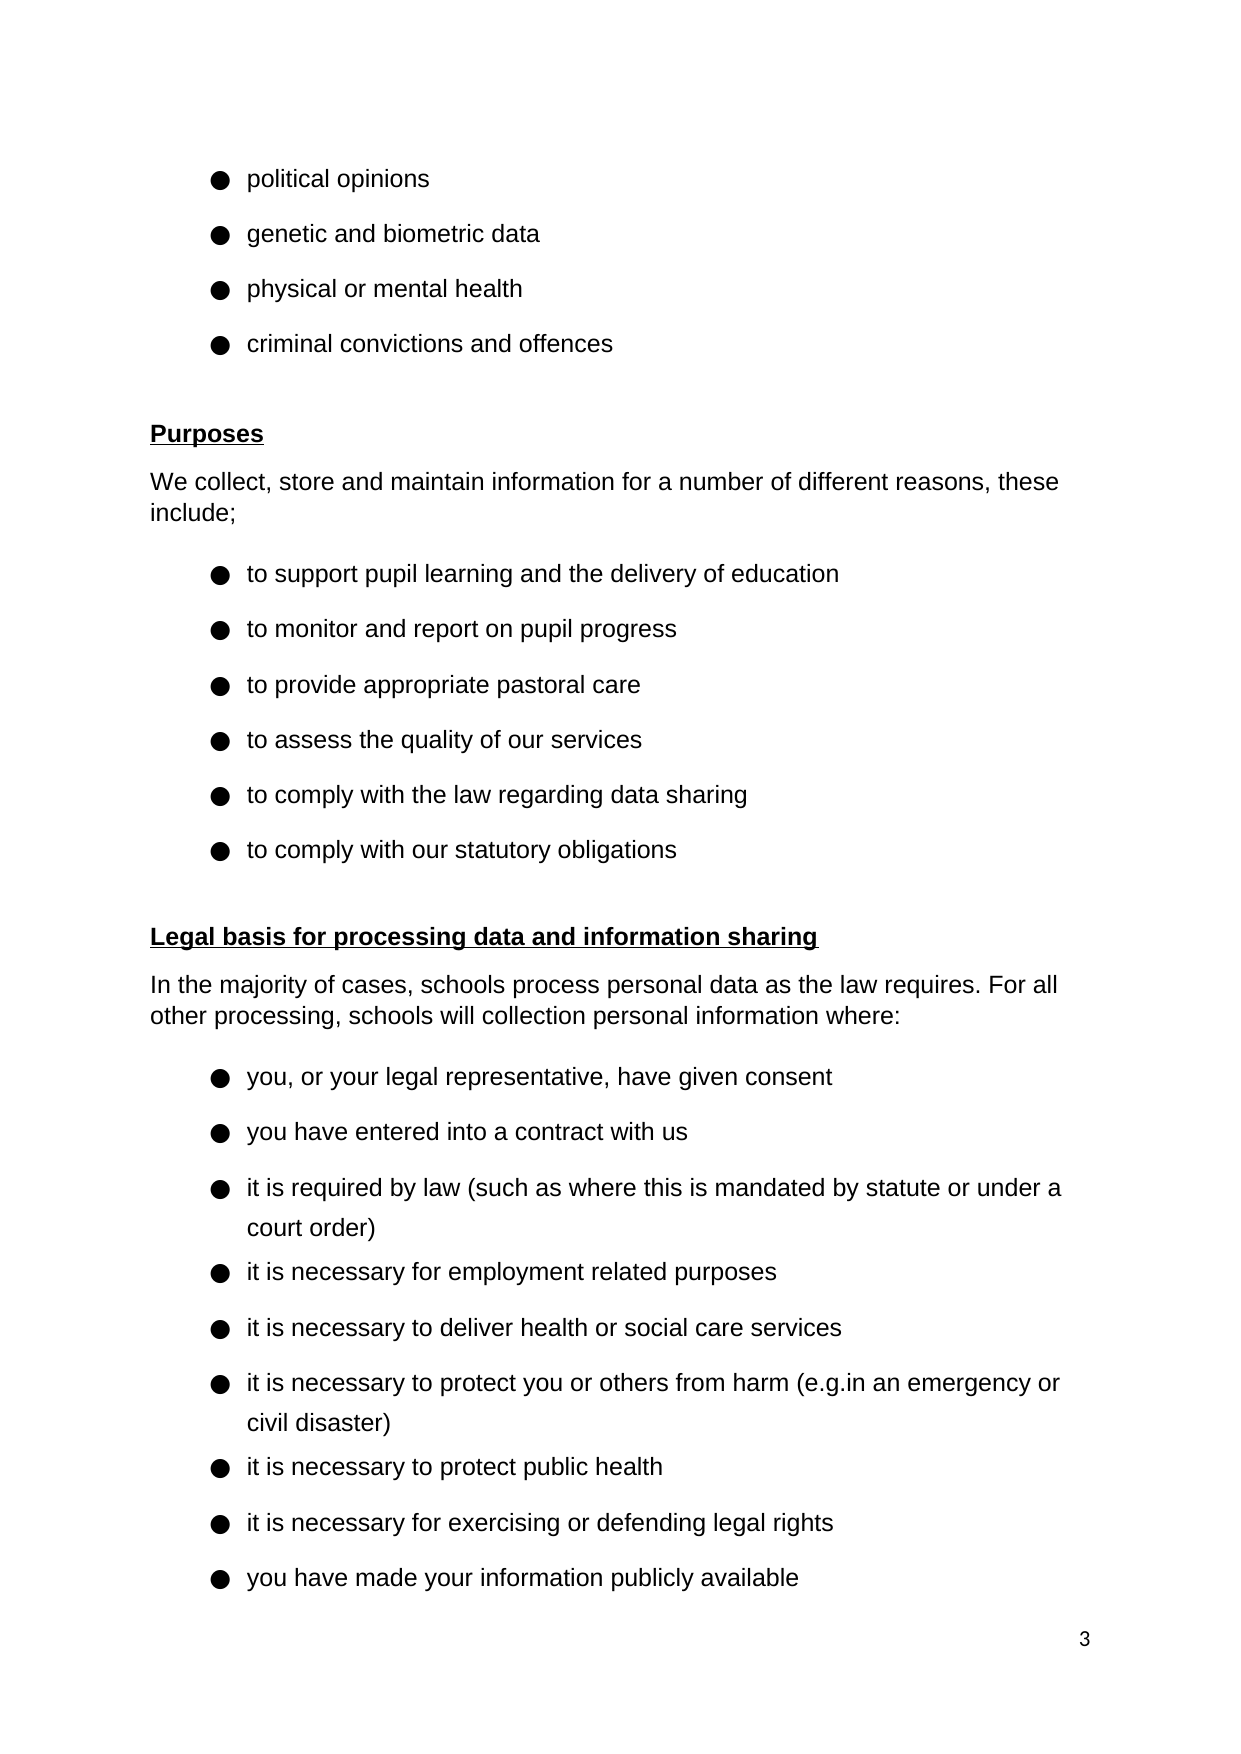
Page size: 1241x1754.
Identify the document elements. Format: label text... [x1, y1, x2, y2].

text Legal basis for processing data and information sharing [150, 922, 1090, 951]
list to provide appropriate pastoral care [209, 656, 1090, 707]
list you, or your legal representative, have given consent [209, 1048, 1090, 1100]
list you have made your information publicly available [209, 1549, 1090, 1601]
list criminal convictions and offences [209, 316, 1090, 367]
list it is necessary to protect you or others from harm (e.g.in an emergency or civil disaster) [209, 1354, 1090, 1437]
list it is necessary for employment related purposes [209, 1244, 1090, 1295]
list it is necessary to protect public health [209, 1439, 1090, 1490]
list it is necessary for exercising or defending legal rights [209, 1494, 1090, 1545]
text Purposes [150, 419, 1090, 448]
list to monitor and report on pupil progress [209, 601, 1090, 652]
text We collect, store and maintain information for a number of different reasons, these include; [150, 467, 1090, 526]
list to support pupil learning and the delivery of education [209, 545, 1090, 597]
list political opinions [209, 150, 1090, 201]
list to assess the quality of our services [209, 711, 1090, 763]
list physical or mental health [209, 261, 1090, 312]
list genetic and biometric data [209, 205, 1090, 257]
list it is necessary to deliver health or social care services [209, 1299, 1090, 1350]
list it is required by law (such as where this is mandated by statute or under a court order) [209, 1159, 1090, 1241]
list to comply with our statutory obligations [209, 822, 1090, 873]
list to comply with the law regarding data sharing [209, 767, 1090, 818]
text In the majority of cases, schools process personal data as the law requires. For all other processing, schools will collection personal information where: [150, 970, 1090, 1029]
list you have entered into a contract with us [209, 1104, 1090, 1155]
